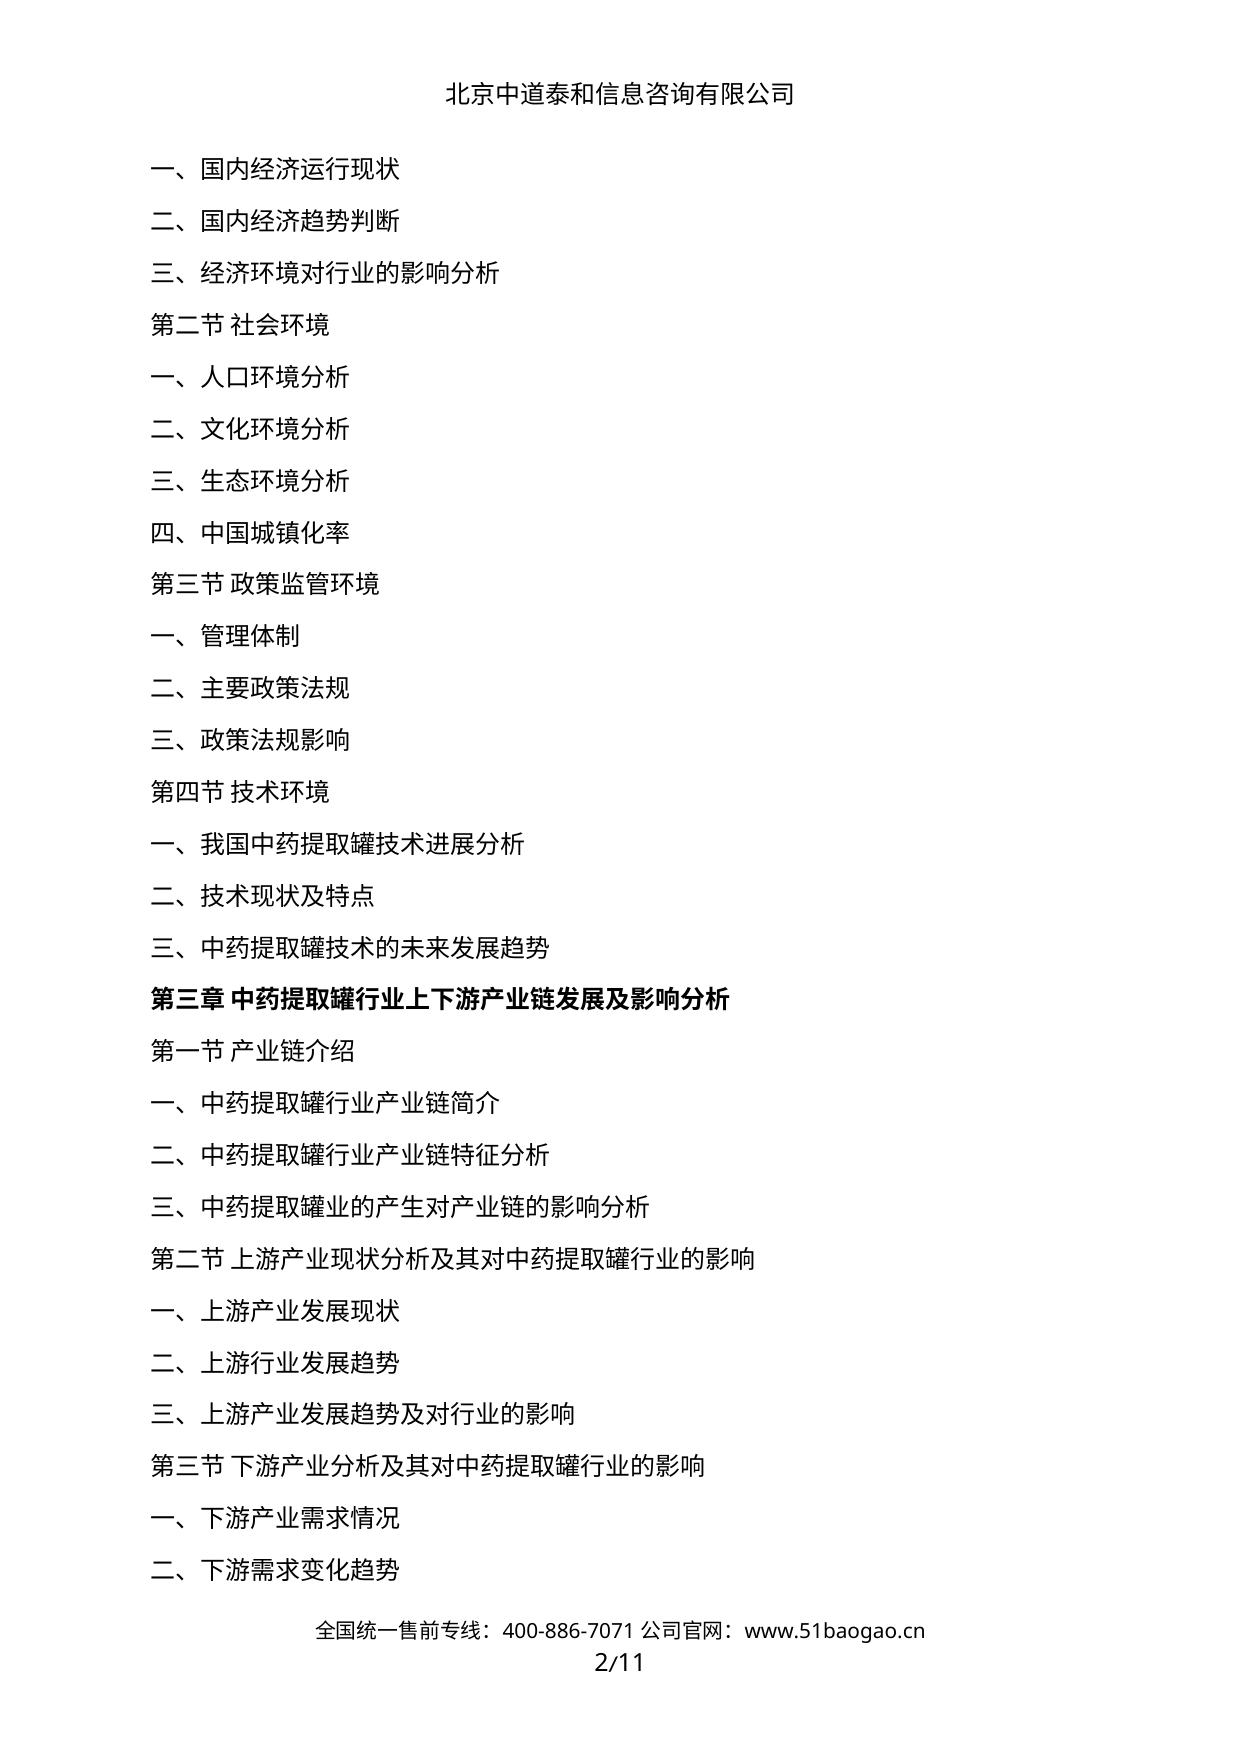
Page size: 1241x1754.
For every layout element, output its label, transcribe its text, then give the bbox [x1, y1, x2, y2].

text 四、中国城镇化率 [150, 513, 1090, 549]
text 第三节 下游产业分析及其对中药提取罐行业的影响 [150, 1447, 1090, 1483]
text 三、上游产业发展趋势及对行业的影响 [150, 1395, 1090, 1431]
text 一、国内经济运行现状 [150, 150, 1090, 186]
text 二、下游需求变化趋势 [150, 1551, 1090, 1587]
text 第三章 中药提取罐行业上下游产业链发展及影响分析 [150, 980, 1090, 1016]
text 二、技术现状及特点 [150, 876, 1090, 912]
text 二、上游行业发展趋势 [150, 1343, 1090, 1379]
text 第三节 政策监管环境 [150, 565, 1090, 601]
text 第二节 上游产业现状分析及其对中药提取罐行业的影响 [150, 1239, 1090, 1276]
text 第四节 技术环境 [150, 772, 1090, 809]
text 二、国内经济趋势判断 [150, 202, 1090, 238]
text 一、中药提取罐行业产业链简介 [150, 1084, 1090, 1120]
text 三、中药提取罐技术的未来发展趋势 [150, 928, 1090, 964]
text 三、中药提取罐业的产生对产业链的影响分析 [150, 1187, 1090, 1224]
text 三、经济环境对行业的影响分析 [150, 254, 1090, 290]
text 第二节 社会环境 [150, 306, 1090, 342]
text 一、人口环境分析 [150, 357, 1090, 394]
text 二、主要政策法规 [150, 669, 1090, 705]
text 一、管理体制 [150, 617, 1090, 653]
text 一、下游产业需求情况 [150, 1499, 1090, 1535]
text 一、上游产业发展现状 [150, 1291, 1090, 1327]
text 二、中药提取罐行业产业链特征分析 [150, 1136, 1090, 1172]
text 三、政策法规影响 [150, 721, 1090, 757]
text 二、文化环境分析 [150, 409, 1090, 446]
text 一、我国中药提取罐技术进展分析 [150, 824, 1090, 861]
text 三、生态环境分析 [150, 461, 1090, 497]
text 第一节 产业链介绍 [150, 1032, 1090, 1068]
